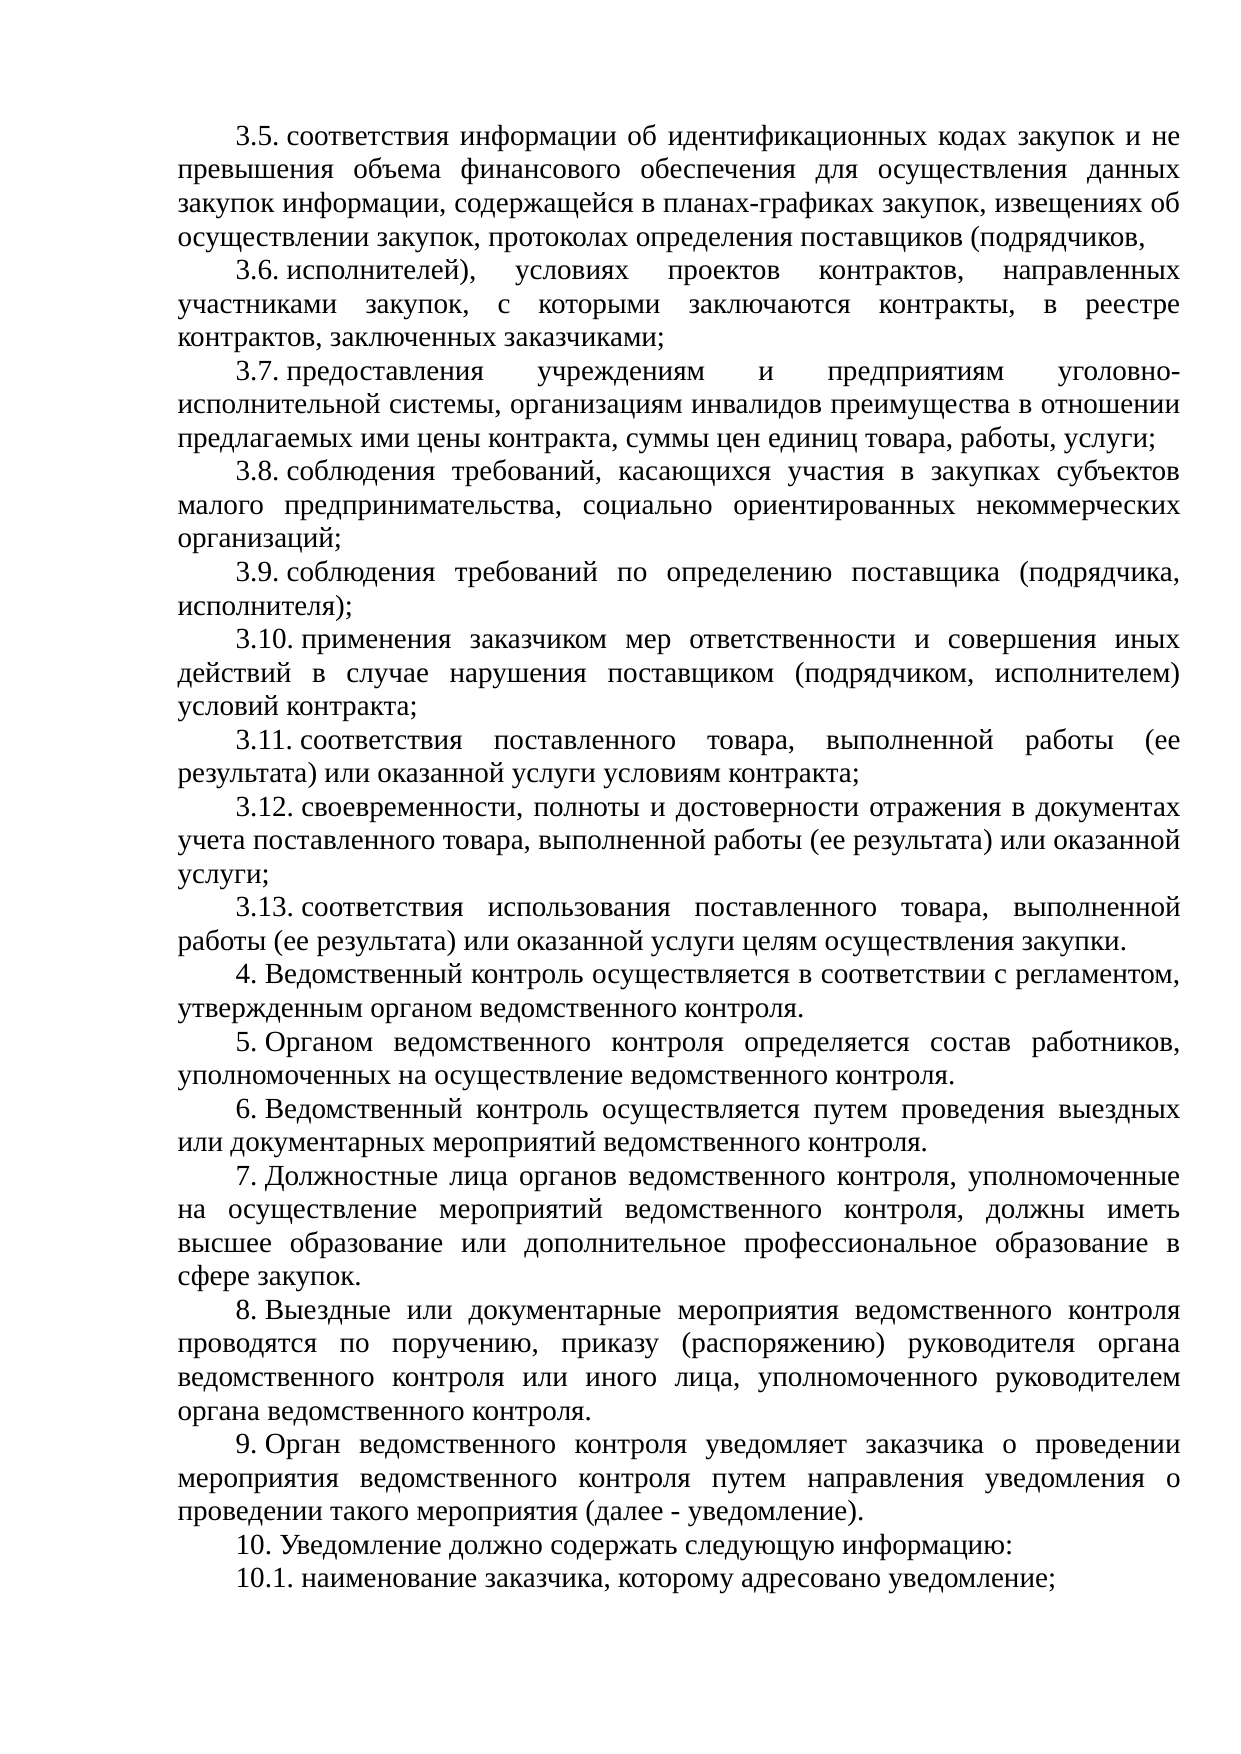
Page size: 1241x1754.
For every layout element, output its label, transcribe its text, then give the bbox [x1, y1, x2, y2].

text 3.6. исполнителей), условиях проектов контрактов, направленных участниками закупок, с которыми заключаются контракты, в реестре контрактов, заключенных заказчиками; [177, 252, 1181, 353]
text 10.1. наименование заказчика, которому адресовано уведомление; [177, 1560, 1181, 1594]
text 3.13. соответствия использования поставленного товара, выполненной работы (ее результата) или оказанной услуги целям осуществления закупки. [177, 889, 1181, 957]
text 7. Должностные лица органов ведомственного контроля, уполномоченные на осуществление мероприятий ведомственного контроля, должны иметь высшее образование или дополнительное профессиональное образование в сфере закупок. [177, 1158, 1181, 1292]
text 4. Ведомственный контроль осуществляется в соответствии с регламентом, утвержденным органом ведомственного контроля. [177, 957, 1181, 1024]
text 3.7. предоставления учреждениям и предприятиям уголовно-исполнительной системы, организациям инвалидов преимущества в отношении предлагаемых ими цены контракта, суммы цен единиц товара, работы, услуги; [177, 353, 1181, 453]
text 3.12. своевременности, полноты и достоверности отражения в документах учета поставленного товара, выполненной работы (ее результата) или оказанной услуги; [177, 789, 1181, 889]
text 9. Орган ведомственного контроля уведомляет заказчика о проведении мероприятия ведомственного контроля путем направления уведомления о проведении такого мероприятия (далее - уведомление). [177, 1426, 1181, 1527]
text 3.11. соответствия поставленного товара, выполненной работы (ее результата) или оказанной услуги условиям контракта; [177, 722, 1181, 789]
text 3.10. применения заказчиком мер ответственности и совершения иных действий в случае нарушения поставщиком (подрядчиком, исполнителем) условий контракта; [177, 621, 1181, 722]
text 5. Органом ведомственного контроля определяется состав работников, уполномоченных на осуществление ведомственного контроля. [177, 1024, 1181, 1091]
text 8. Выездные или документарные мероприятия ведомственного контроля проводятся по поручению, приказу (распоряжению) руководителя органа ведомственного контроля или иного лица, уполномоченного руководителем органа ведомственного контроля. [177, 1292, 1181, 1426]
text 3.8. соблюдения требований, касающихся участия в закупках субъектов малого предпринимательства, социально ориентированных некоммерческих организаций; [177, 453, 1181, 554]
text 3.5. соответствия информации об идентификационных кодах закупок и не превышения объема финансового обеспечения для осуществления данных закупок информации, содержащейся в планах-графиках закупок, извещениях об осуществлении закупок, протоколах определения поставщиков (подрядчиков, [177, 118, 1181, 252]
text 6. Ведомственный контроль осуществляется путем проведения выездных или документарных мероприятий ведомственного контроля. [177, 1091, 1181, 1158]
text 10. Уведомление должно содержать следующую информацию: [177, 1527, 1181, 1560]
text 3.9. соблюдения требований по определению поставщика (подрядчика, исполнителя); [177, 554, 1181, 621]
